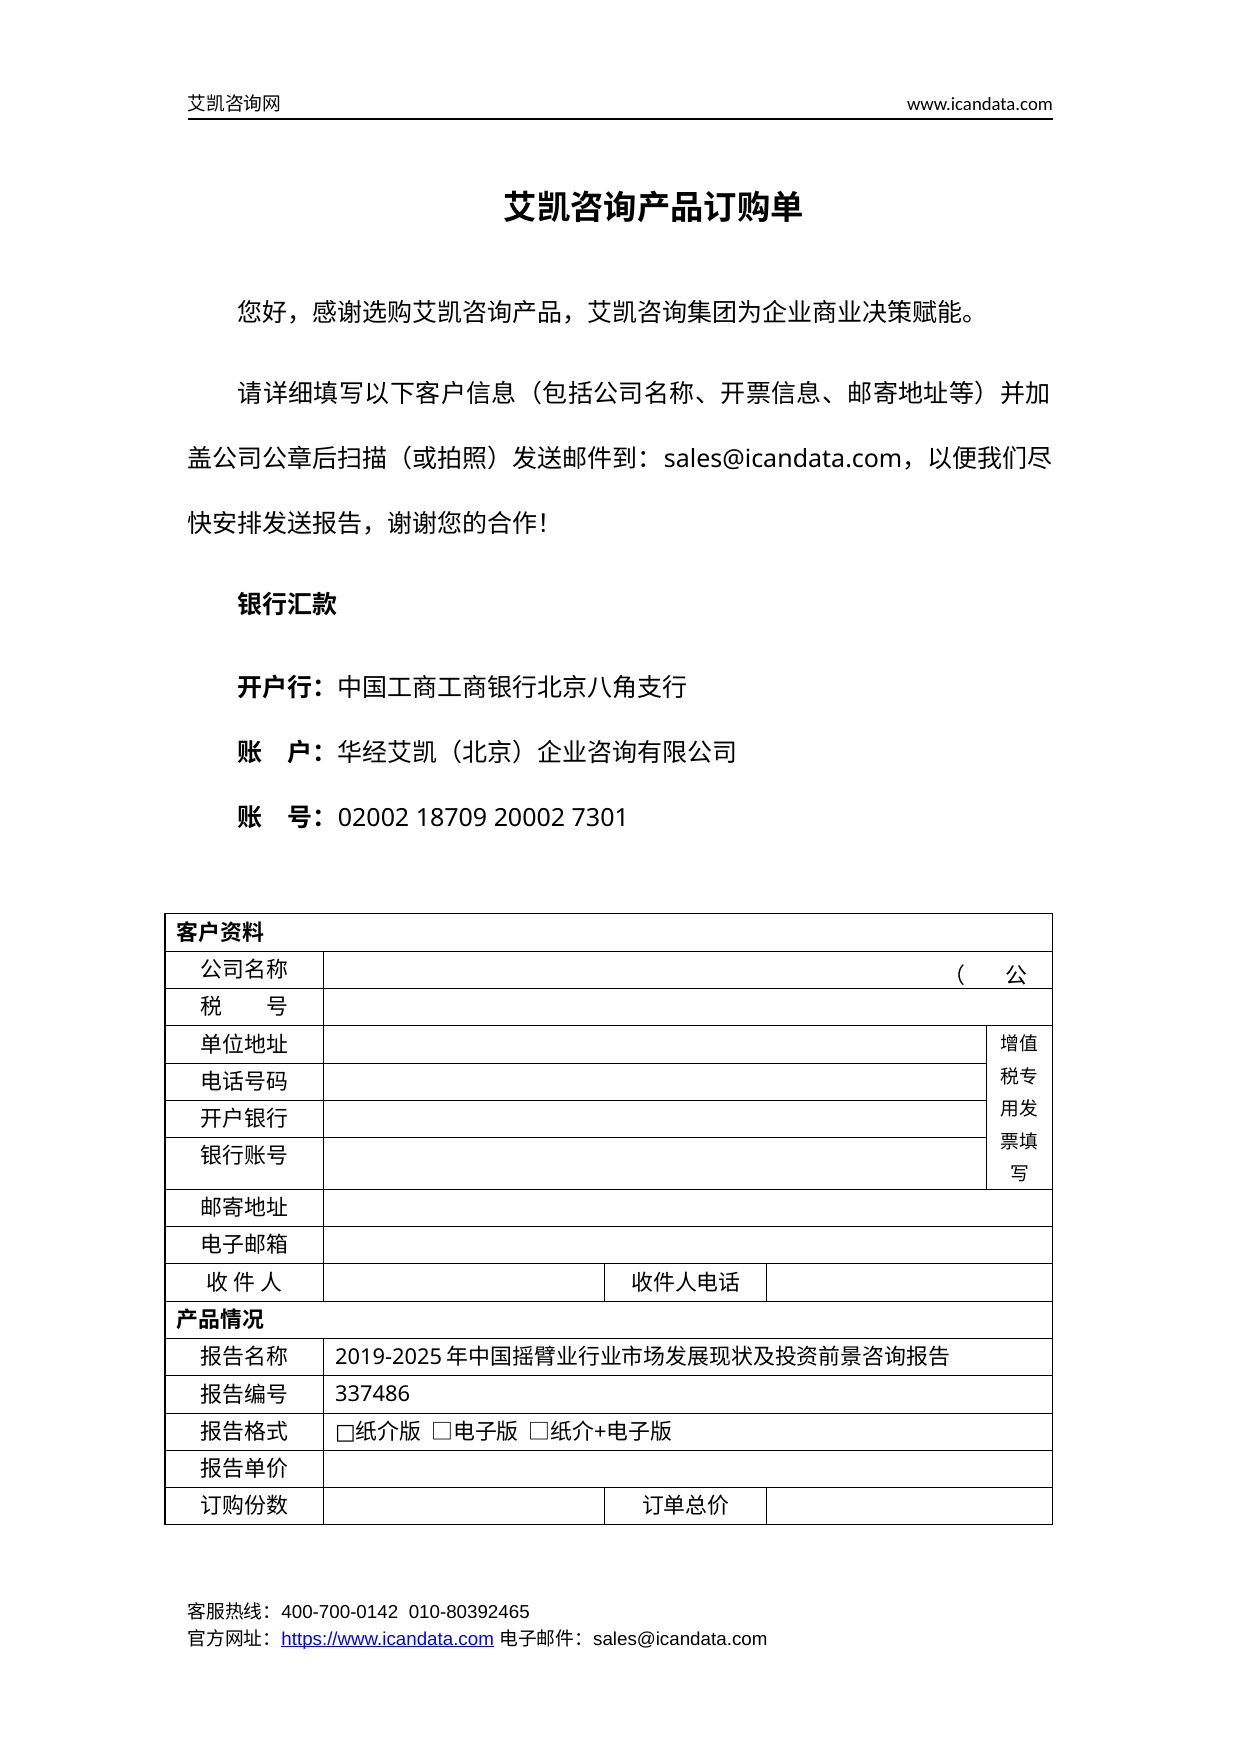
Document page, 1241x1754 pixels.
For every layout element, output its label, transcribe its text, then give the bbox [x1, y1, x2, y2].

table_cell 公司名称 [166, 952, 323, 988]
table_cell [767, 1264, 1052, 1301]
table_cell 2019-2025年中国摇臂业行业市场发展现状及投资前景咨询报告 [324, 1339, 1052, 1375]
table_cell [767, 1488, 1052, 1524]
table_cell [324, 1227, 1052, 1263]
table_cell 开户银行 [166, 1101, 323, 1137]
table_cell [324, 989, 1052, 1025]
table_cell 337486 [324, 1376, 1052, 1412]
text 艾凯咨询产品订购单 [187, 172, 1053, 237]
table_cell [324, 1488, 604, 1524]
table_cell 电话号码 [166, 1064, 323, 1100]
table_cell 订购份数 [166, 1488, 323, 1524]
table_cell 银行账号 [166, 1138, 323, 1189]
table_cell [324, 1138, 986, 1189]
table_cell [324, 1101, 986, 1137]
table_cell 单位地址 [166, 1026, 323, 1062]
table_cell 增值税专用发票填写 [987, 1026, 1052, 1189]
table_cell 报告单价 [166, 1451, 323, 1487]
text 账 号：02002 18709 20002 7301 [187, 783, 1053, 848]
table_cell 邮寄地址 [166, 1190, 323, 1226]
table_cell 收 件 人 [166, 1264, 323, 1301]
table_cell 报告名称 [166, 1339, 323, 1375]
table_cell [324, 952, 1052, 988]
table_cell 报告格式 [166, 1414, 323, 1450]
table_cell [324, 1451, 1052, 1487]
table_cell [324, 1064, 986, 1100]
text 请详细填写以下客户信息（包括公司名称、开票信息、邮寄地址等）并加盖公司公章后扫描（或拍照）发送邮件到：sales@icandata.com，以便我们尽快安排发送报告，谢谢您的合作！ [187, 359, 1053, 554]
table_cell [324, 1264, 604, 1301]
table_cell [324, 1026, 986, 1062]
table_cell 产品情况 [166, 1302, 1052, 1338]
table_cell □纸介版 □电子版 □纸介+电子版 [324, 1414, 1052, 1450]
table_cell 税 号 [166, 989, 323, 1025]
text 账 户：华经艾凯（北京）企业咨询有限公司 [187, 718, 1053, 783]
table_cell 电子邮箱 [166, 1227, 323, 1263]
text 开户行：中国工商工商银行北京八角支行 [187, 653, 1053, 718]
table_header 客户资料 [166, 914, 1052, 951]
table_cell 订单总价 [605, 1488, 766, 1524]
text 银行汇款 [187, 570, 1053, 635]
table_cell 收件人电话 [605, 1264, 766, 1301]
table_cell [324, 1190, 1052, 1226]
table_cell 报告编号 [166, 1376, 323, 1412]
text 您好，感谢选购艾凯咨询产品，艾凯咨询集团为企业商业决策赋能。 [187, 278, 1053, 343]
